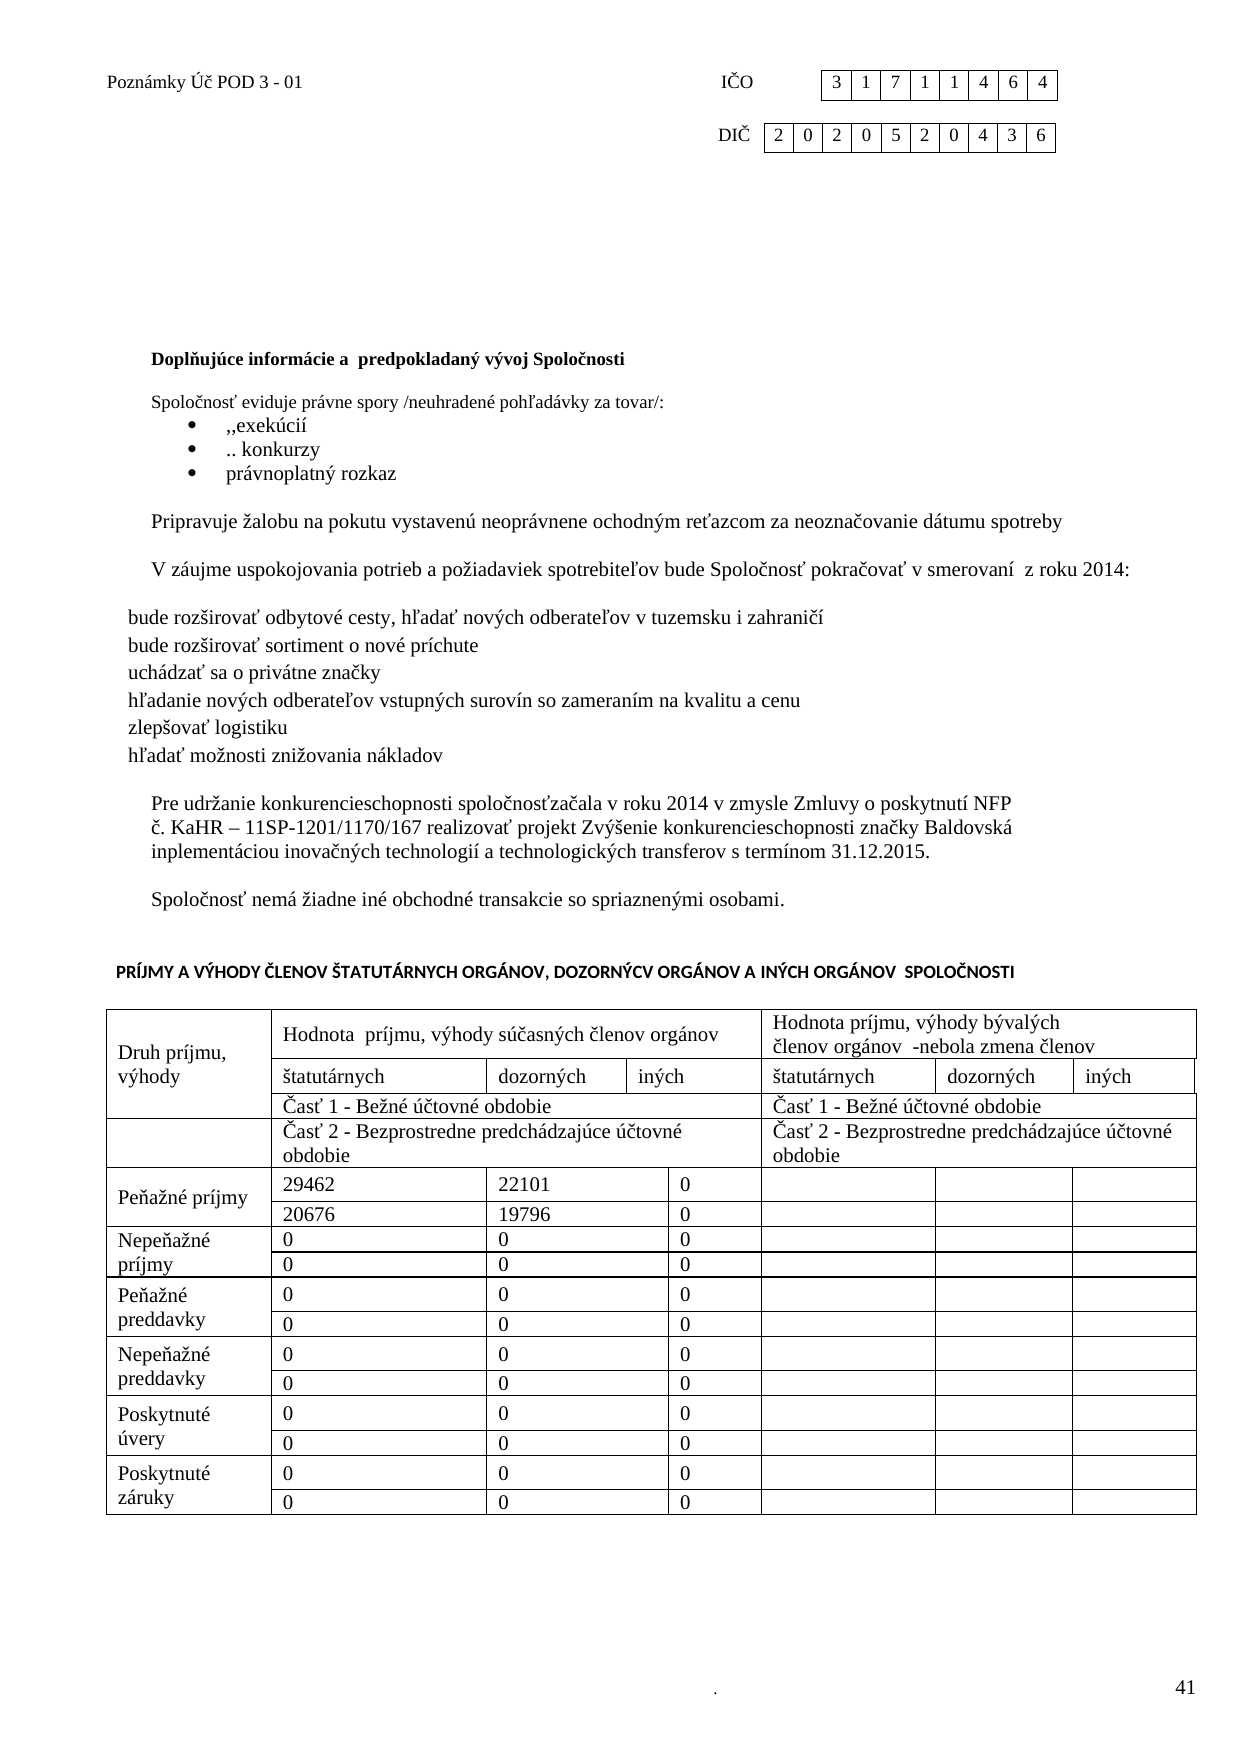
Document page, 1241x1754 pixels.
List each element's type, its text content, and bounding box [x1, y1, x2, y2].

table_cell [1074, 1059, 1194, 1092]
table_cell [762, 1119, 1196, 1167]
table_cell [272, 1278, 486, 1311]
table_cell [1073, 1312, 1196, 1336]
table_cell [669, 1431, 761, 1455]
text  hľadať možnosti znižovania nákladov [106, 743, 1196, 767]
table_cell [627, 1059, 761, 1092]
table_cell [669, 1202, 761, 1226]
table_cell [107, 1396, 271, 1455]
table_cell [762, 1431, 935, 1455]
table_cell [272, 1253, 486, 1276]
text Spoločnosť eviduje právne spory /neuhradené pohľadávky za tovar/: [151, 391, 1196, 413]
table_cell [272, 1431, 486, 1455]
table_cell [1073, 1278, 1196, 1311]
text Doplňujúce informácie a predpokladaný vývoj Spoločnosti [151, 348, 1196, 369]
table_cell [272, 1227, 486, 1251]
text Pripravuje žalobu na pokutu vystavenú neoprávnene ochodným reťazcom za neoznačovanie dátumu spotreby [151, 509, 1196, 533]
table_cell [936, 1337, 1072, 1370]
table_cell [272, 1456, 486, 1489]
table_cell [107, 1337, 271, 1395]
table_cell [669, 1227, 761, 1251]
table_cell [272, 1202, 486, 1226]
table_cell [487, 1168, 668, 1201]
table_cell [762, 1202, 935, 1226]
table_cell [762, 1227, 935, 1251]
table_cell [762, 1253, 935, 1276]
text  uchádzať sa o privátne značky [106, 660, 1196, 684]
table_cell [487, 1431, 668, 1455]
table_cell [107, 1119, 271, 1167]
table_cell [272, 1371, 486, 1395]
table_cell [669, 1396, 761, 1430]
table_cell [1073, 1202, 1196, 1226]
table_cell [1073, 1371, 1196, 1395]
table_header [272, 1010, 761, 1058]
list .. konkurzy [188, 437, 1196, 461]
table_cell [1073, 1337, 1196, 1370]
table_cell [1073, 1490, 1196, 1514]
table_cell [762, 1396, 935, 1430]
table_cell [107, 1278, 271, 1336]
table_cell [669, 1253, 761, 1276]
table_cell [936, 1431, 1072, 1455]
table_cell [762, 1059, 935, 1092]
list ,,exekúcií [188, 413, 1196, 437]
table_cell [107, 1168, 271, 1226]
subtitle PRÍJMY A VÝHODY ČLENOV ŠTATUTÁRNYCH ORGÁNOV, DOZORNÝCv ORGÁNOV A INÝCH ORGÁNOV SPOLOČNOSTI [116, 961, 1196, 983]
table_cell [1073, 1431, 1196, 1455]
text  bude rozširovať odbytové cesty, hľadať nových odberateľov v tuzemsku i zahraničí [106, 605, 1196, 629]
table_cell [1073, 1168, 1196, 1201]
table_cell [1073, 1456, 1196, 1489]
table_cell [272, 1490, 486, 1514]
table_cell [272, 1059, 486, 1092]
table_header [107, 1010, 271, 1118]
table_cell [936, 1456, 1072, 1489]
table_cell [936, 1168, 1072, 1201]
text  zlepšovať logistiku [106, 715, 1196, 739]
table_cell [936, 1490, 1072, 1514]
text Pre udržanie konkurencieschopnosti spoločnosťzačala v roku 2014 v zmysle Zmluvy o poskytnutí NFP [151, 791, 1196, 815]
text Spoločnosť nemá žiadne iné obchodné transakcie so spriaznenými osobami. [151, 887, 1196, 911]
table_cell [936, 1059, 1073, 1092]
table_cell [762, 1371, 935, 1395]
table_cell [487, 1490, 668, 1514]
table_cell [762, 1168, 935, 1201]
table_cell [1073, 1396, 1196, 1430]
text inplementáciou inovačných technologií a technologických transferov s termínom 31.12.2015. [151, 839, 1196, 863]
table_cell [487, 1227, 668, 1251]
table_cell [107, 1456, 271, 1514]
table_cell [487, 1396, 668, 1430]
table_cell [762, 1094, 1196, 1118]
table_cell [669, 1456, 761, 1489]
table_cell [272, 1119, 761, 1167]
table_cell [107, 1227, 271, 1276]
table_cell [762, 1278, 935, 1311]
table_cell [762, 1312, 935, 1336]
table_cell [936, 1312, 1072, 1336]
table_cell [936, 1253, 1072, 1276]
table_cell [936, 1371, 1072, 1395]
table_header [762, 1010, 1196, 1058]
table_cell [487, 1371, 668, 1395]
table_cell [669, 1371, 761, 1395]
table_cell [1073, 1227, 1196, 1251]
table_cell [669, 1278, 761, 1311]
text č. KaHR – 11SP-1201/1170/167 realizovať projekt Zvýšenie konkurencieschopnosti značky Baldovská [151, 815, 1196, 839]
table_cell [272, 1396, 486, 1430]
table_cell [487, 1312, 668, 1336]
text  bude rozširovať sortiment o nové príchute [106, 633, 1196, 657]
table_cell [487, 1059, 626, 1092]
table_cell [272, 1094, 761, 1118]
text V záujme uspokojovania potrieb a požiadaviek spotrebiteľov bude Spoločnosť pokračovať v smerovaní z roku 2014: [151, 557, 1196, 581]
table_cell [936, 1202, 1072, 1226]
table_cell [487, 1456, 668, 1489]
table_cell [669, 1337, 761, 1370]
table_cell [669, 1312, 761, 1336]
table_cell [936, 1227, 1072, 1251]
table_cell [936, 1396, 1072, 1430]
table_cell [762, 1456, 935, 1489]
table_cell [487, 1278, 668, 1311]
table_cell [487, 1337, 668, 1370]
text  hľadanie nových odberateľov vstupných surovín so zameraním na kvalitu a cenu [106, 688, 1196, 712]
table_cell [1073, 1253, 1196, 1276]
list právnoplatný rozkaz [188, 461, 1196, 485]
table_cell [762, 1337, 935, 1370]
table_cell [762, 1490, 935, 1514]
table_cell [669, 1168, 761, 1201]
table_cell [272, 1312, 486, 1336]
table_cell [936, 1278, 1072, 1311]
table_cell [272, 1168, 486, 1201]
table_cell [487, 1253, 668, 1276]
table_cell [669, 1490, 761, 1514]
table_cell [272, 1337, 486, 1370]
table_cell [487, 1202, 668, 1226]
